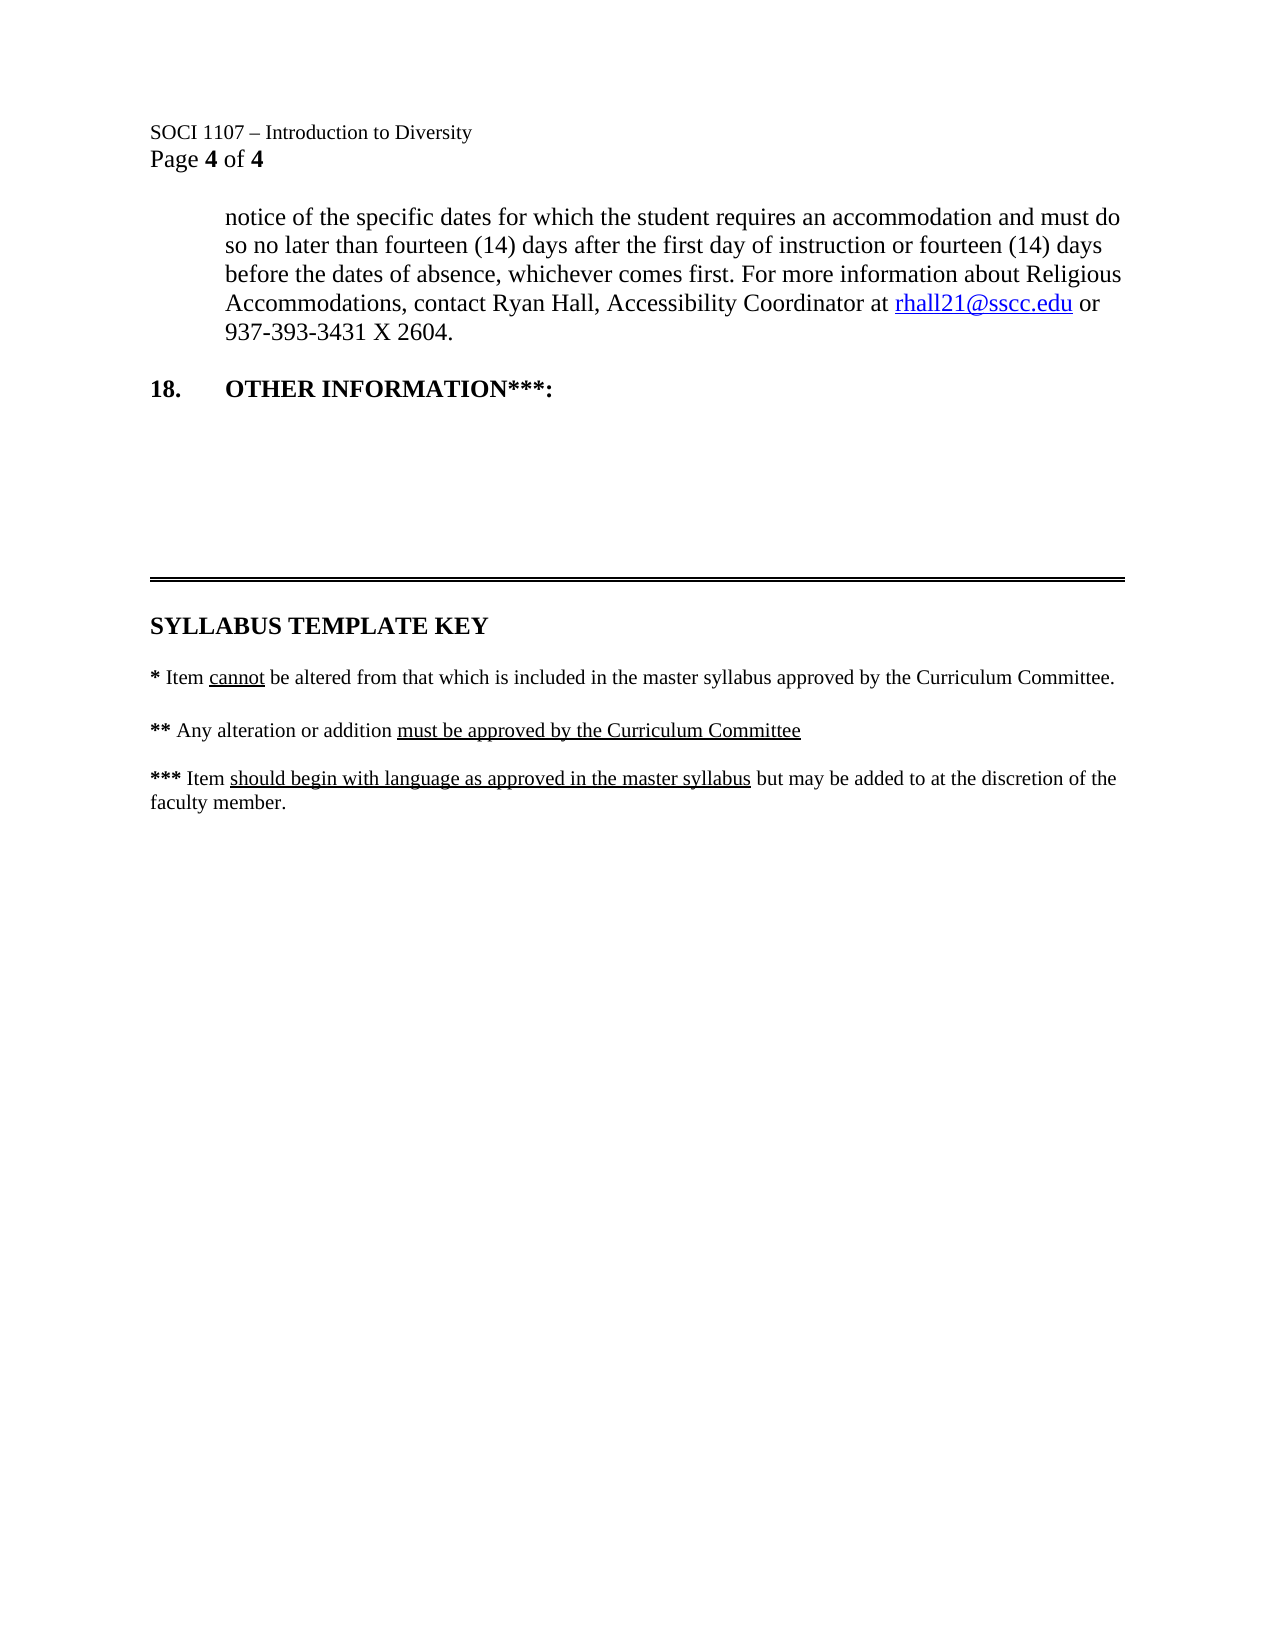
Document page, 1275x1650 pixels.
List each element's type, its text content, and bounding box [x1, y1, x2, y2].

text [225, 202, 1125, 345]
text ** Any alteration or addition must be approved by the Curriculum Committee [150, 717, 1125, 742]
text 18. OTHER INFORMATION***: [150, 374, 1125, 403]
text SYLLABUS TEMPLATE KEY [150, 611, 1125, 639]
text * Item cannot be altered from that which is included in the master syllabus approved by the Curriculum Committee. [150, 665, 1125, 717]
text *** Item should begin with language as approved in the master syllabus but may be added to at the discretion of the faculty member. [150, 742, 1125, 814]
